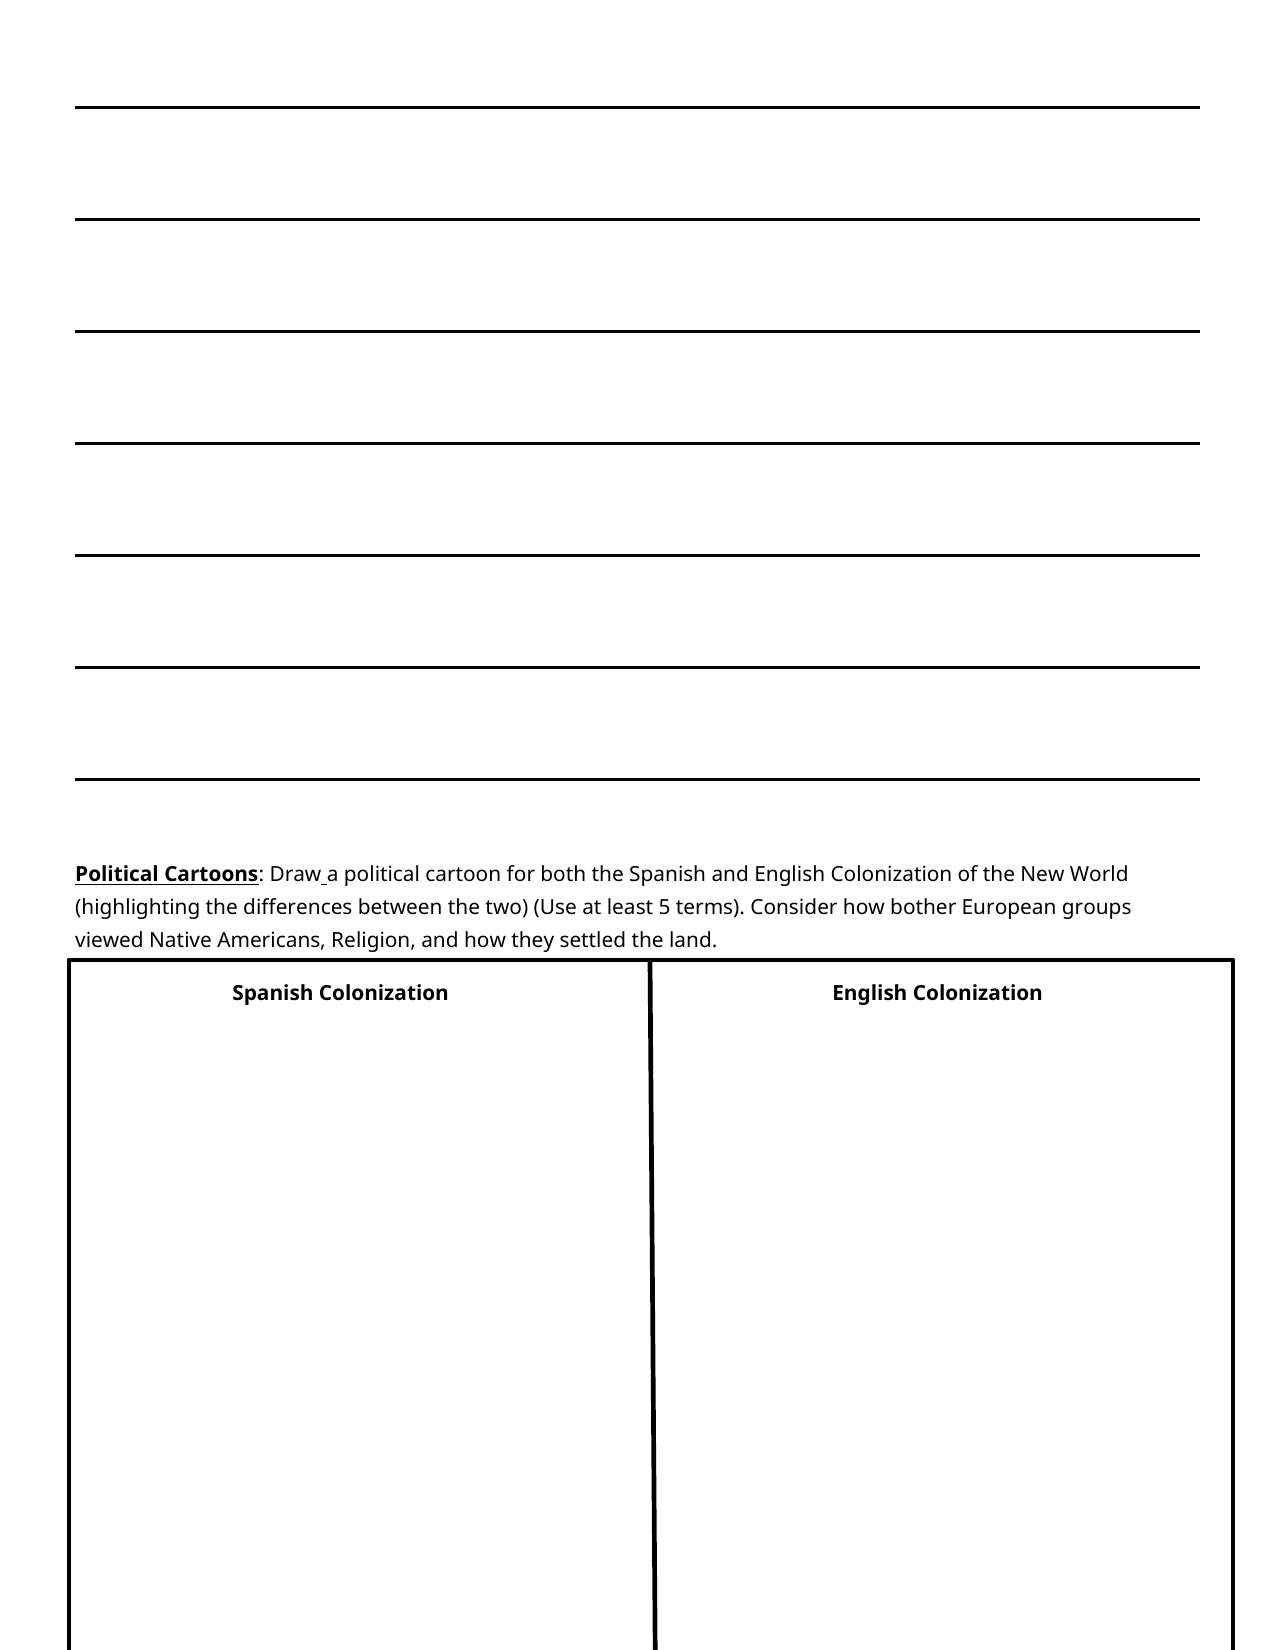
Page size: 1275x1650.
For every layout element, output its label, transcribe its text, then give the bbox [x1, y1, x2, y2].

text Spanish Colonization English Colonization [653, 978, 1200, 1007]
text Political Cartoons: Draw a political cartoon for both the Spanish and English Colonization of the New World (highlighting the differences between the two) (Use at least 5 terms). Consider how bother European groups viewed Native Americans, Religion, and how they settled the land. [75, 859, 1200, 953]
text Spanish Colonization English Colonization [75, 978, 648, 1007]
